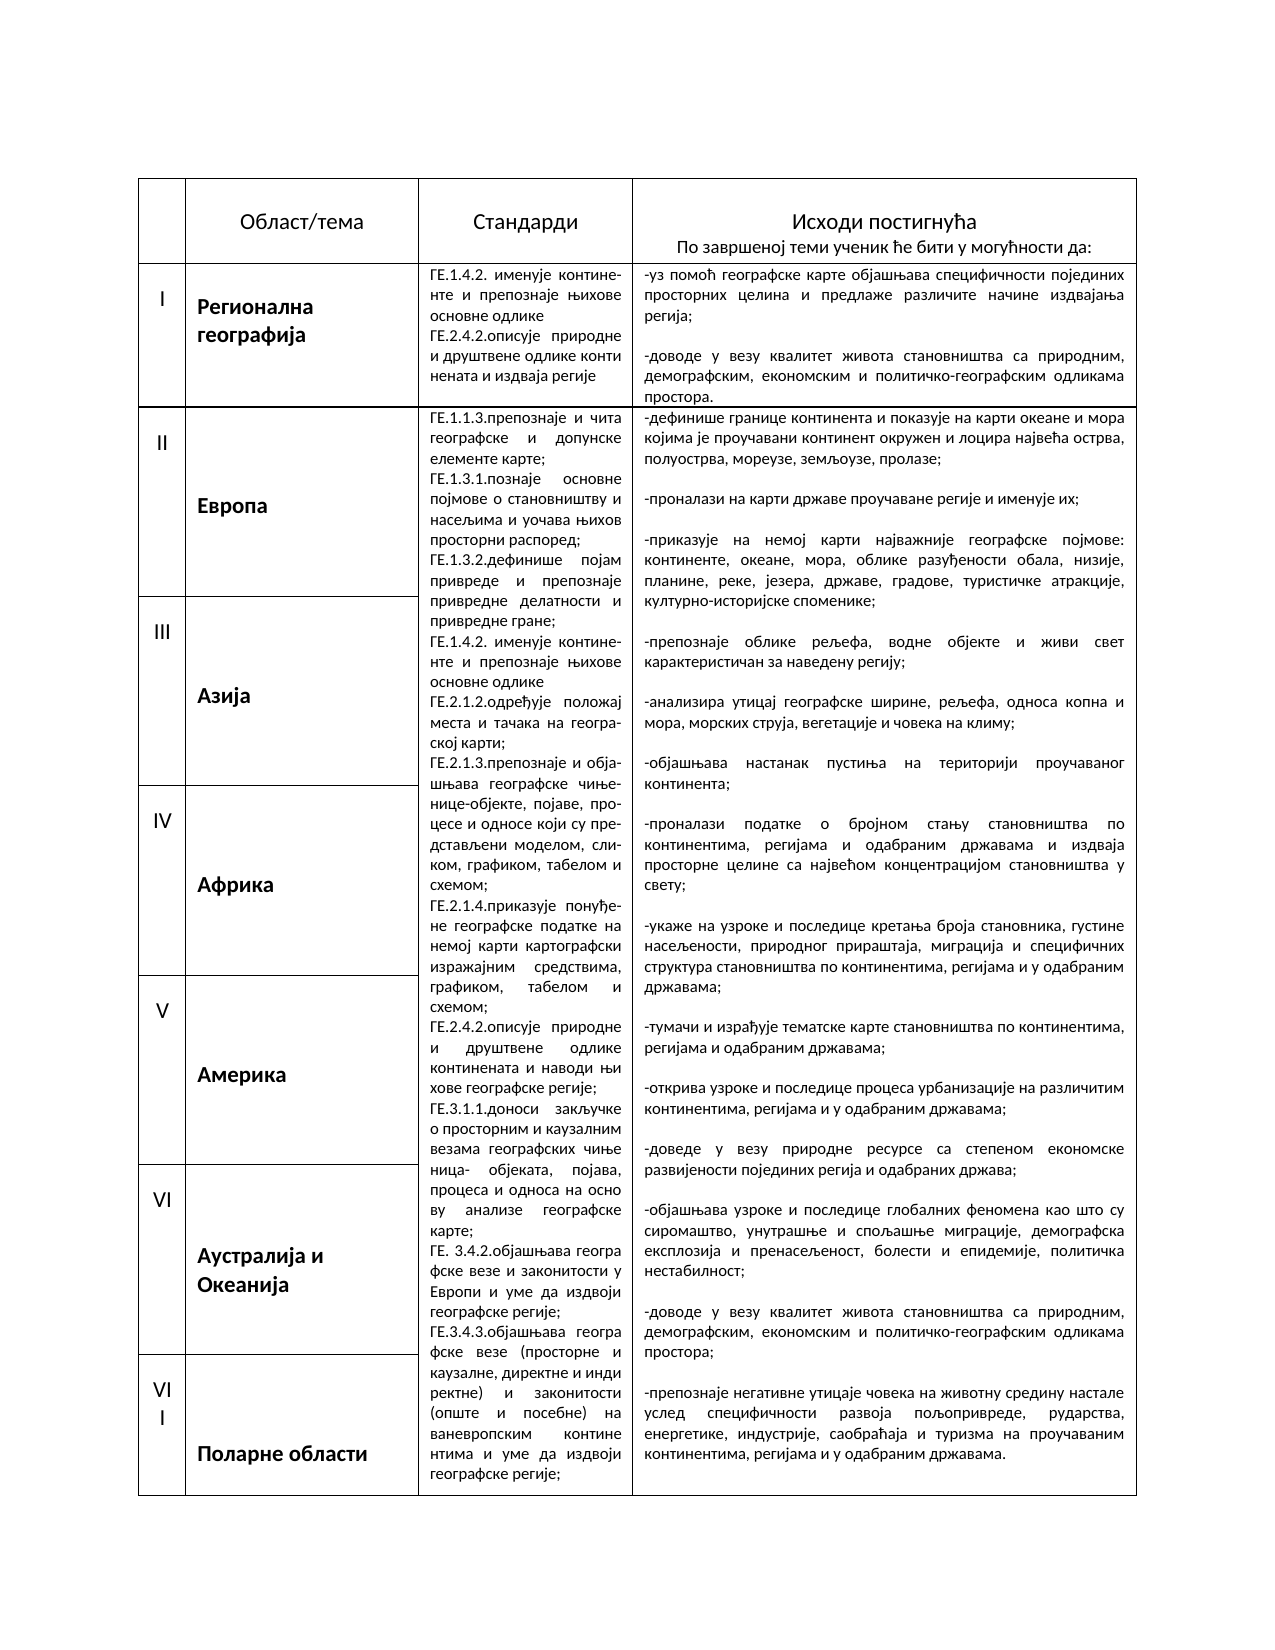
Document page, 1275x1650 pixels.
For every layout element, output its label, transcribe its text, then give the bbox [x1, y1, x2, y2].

table_header Област/тема [186, 179, 418, 263]
table_cell Азија [186, 597, 418, 785]
table_cell Европа [186, 408, 418, 596]
table_cell ГЕ.1.4.2. именује контине- нте и препознаје њихове основне одлике ГЕ.2.4.2.описује природне и друштвене одлике конти нената и издваја регије [419, 264, 632, 406]
table_cell -дефинише границе континента и показује на карти океане и мора којима је проучавани континент окружен и лоцира највећа острва, полуострва, мореузе, земљоузе, пролазе; -проналази на карти државе проучаване регије и именује их; -приказује на немој карти најважније географске појмове: континенте, океане, мора, облике разуђености обала, низије, планине, реке, језера, државе, градове, туристичке атракције, културно-историјске споменике; -препознаје облике рељефа, водне објекте и живи свет карактеристичан за наведену регију; -анализира утицај географске ширине, рељефа, односа копна и мора, морских струја, вегетације и човека на климу; -објашњава настанак пустиња на територији проучаваног континента; -проналази податке о бројном стању становништва по континентима, регијама и одабраним државама и издваја просторне целине са највећом концентрацијом становништва у свету; -укаже на узроке и последице кретања броја становника, густине насељености, природног прираштаја, миграција и специфичних структура становништва по континентима, регијама и у одабраним државама; -тумачи и израђује тематске карте становништва по континентима, регијама и одабраним државама; -открива узроке и последице процеса урбанизације на различитим континентима, регијама и у одабраним државама; -доведе у везу природне ресурсе са степеном економске развијености појединих регија и одабраних држава; -објашњава узроке и последице глобалних феномена као што су сиромаштво, унутрашње и спољашње миграције, демографска експлозија и пренасељеност, болести и епидемије, политичка нестабилност; -доводе у везу квалитет живота становништва са природним, демографским, економским и политичко-географским одликама простора; -препознаје негативне утицаје човека на животну средину настале услед специфичности развоја пољопривреде, рударства, енергетике, индустрије, саобраћаја и туризма на проучаваним континентима, регијама и у одабраним државама. [633, 408, 1136, 1495]
table_cell I [139, 264, 185, 406]
table_cell ГЕ.1.1.3.препознаје и чита географске и допунске елементе карте; ГЕ.1.3.1.познаје основне појмове о становништву и насељима и уочава њихов просторни распоред; ГЕ.1.3.2.дефинише појам привреде и препознаје привредне делатности и привредне гране; ГЕ.1.4.2. именује контине- нте и препознаје њихове основне одлике ГЕ.2.1.2.одређује положај места и тачака на геогра- ској карти; ГЕ.2.1.3.препознаје и обја- шњава географске чиње- нице-објекте, појаве, про- цесе и односе који су пре- дстављени моделом, сли- ком, графиком, табелом и схемом; ГЕ.2.1.4.приказује понуђе- не географске податке на немој карти картографски изражајним средствима, графиком, табелом и схемом; ГЕ.2.4.2.описује природне и друштвене одлике континената и наводи њи хове географске регије; ГЕ.3.1.1.доноси закључке о просторним и каузалним везама географских чиње ница- објеката, појава, процеса и односа на осно ву анализе географске карте; ГЕ. 3.4.2.објашњава геогра фске везе и законитости у Европи и уме да издвоји географске регије; ГЕ.3.4.3.објашњава геогра фске везе (просторне и каузалне, директне и инди ректне) и законитости (опште и посебне) на ваневропским контине нтима и уме да издвоји географске регије; [419, 408, 632, 1495]
table_cell Америка [186, 976, 418, 1164]
table_header Стандарди [419, 179, 632, 263]
table_cell Регионална географија [186, 264, 418, 406]
table_cell Африка [186, 786, 418, 975]
table_cell -уз помоћ географске карте објашњава специфичности појединих просторних целина и предлаже различите начине издвајања регија; -доводе у везу квалитет живота становништва са природним, демографским, економским и политичко-географским одликама простора. [633, 264, 1136, 406]
table_cell IV [139, 786, 185, 975]
table_cell II [139, 408, 185, 596]
table_header [139, 179, 185, 263]
table_cell VII [139, 1355, 185, 1495]
table_cell Поларне области [186, 1355, 418, 1495]
table_cell Аустралија и Океанија [186, 1165, 418, 1354]
table_cell VI [139, 1165, 185, 1354]
table_header Исходи постигнућа По завршеној теми ученик ће бити у могућности да: [633, 179, 1136, 263]
table_cell III [139, 597, 185, 785]
table_cell V [139, 976, 185, 1164]
